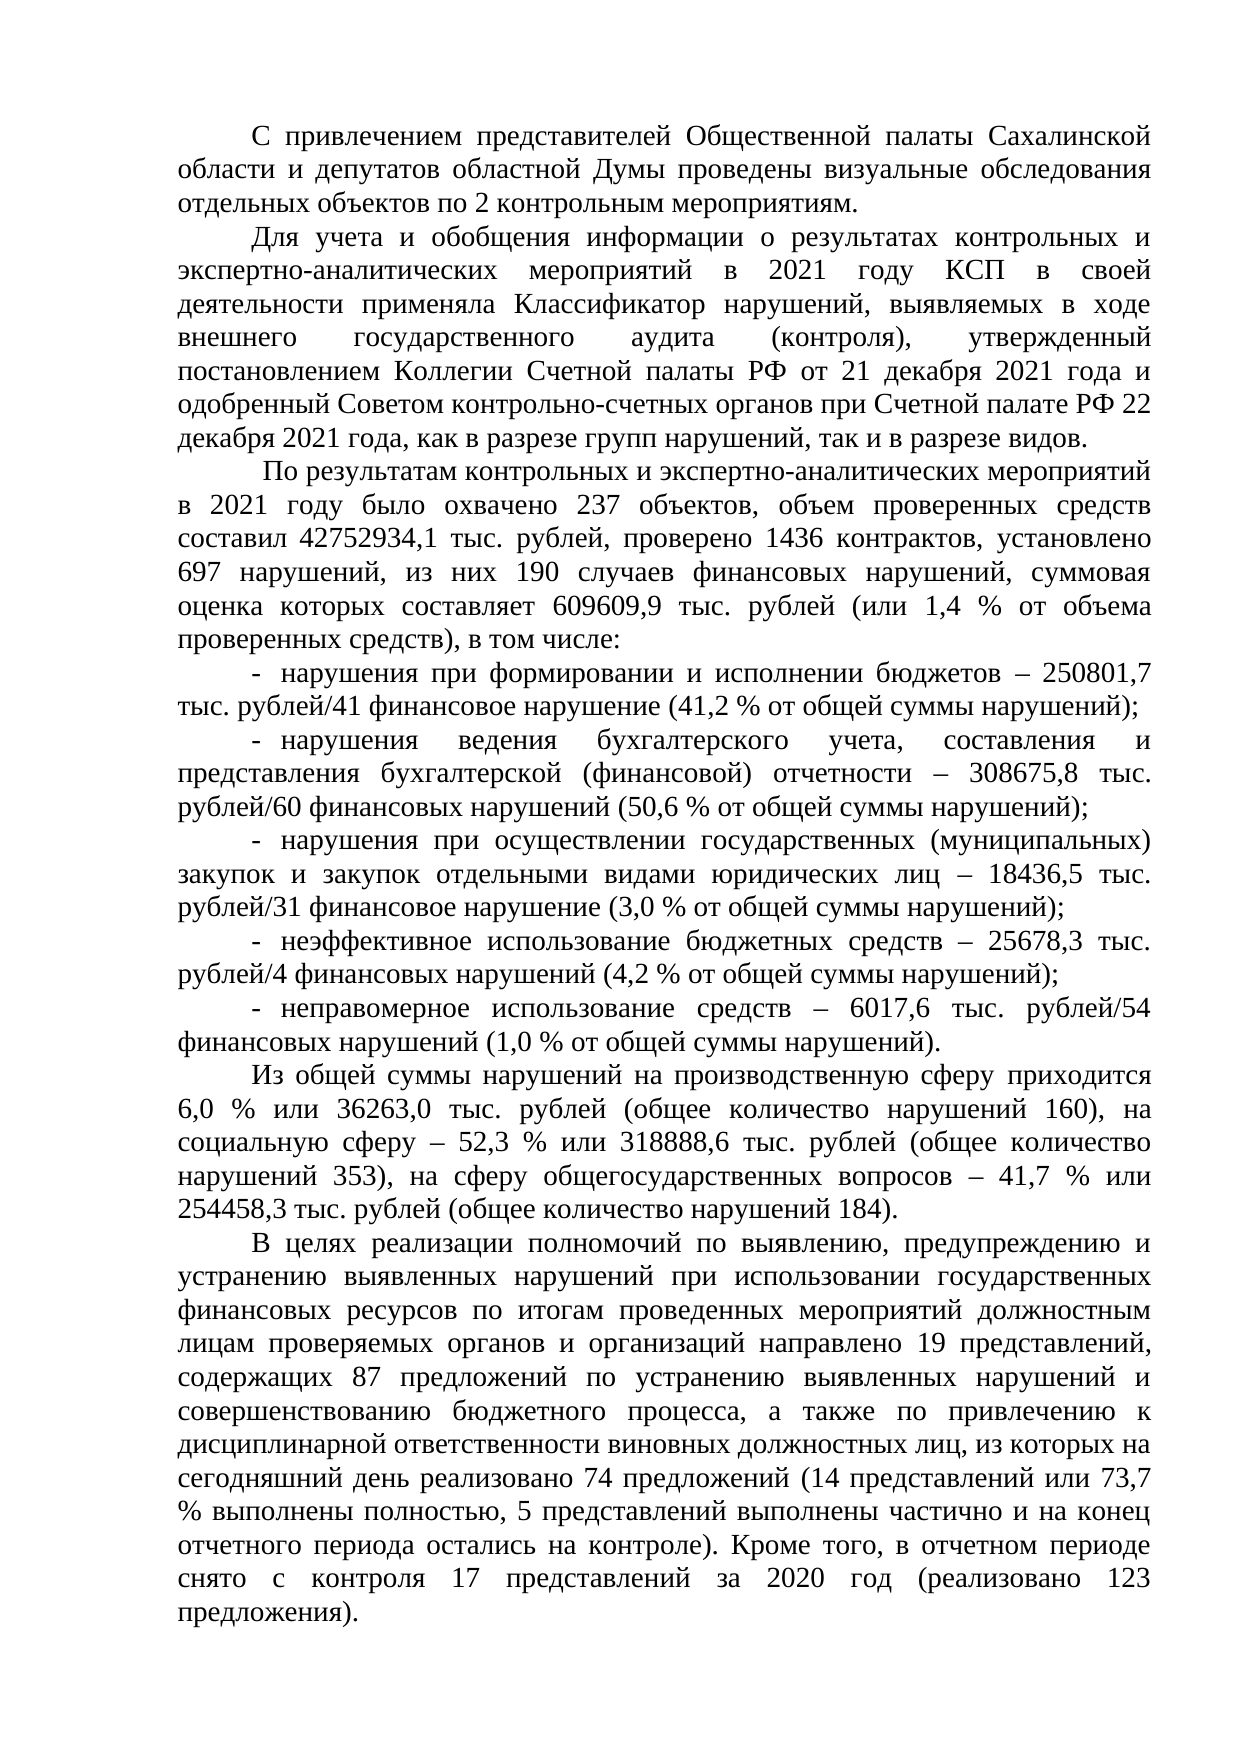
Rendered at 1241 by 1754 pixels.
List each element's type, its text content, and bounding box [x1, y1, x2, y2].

text По результатам контрольных и экспертно-аналитических мероприятий в 2021 году было охвачено 237 объектов, объем проверенных средств составил 42752934,1 тыс. рублей, проверено 1436 контрактов, установлено 697 нарушений, из них 190 случаев финансовых нарушений, суммовая оценка которых составляет 609609,9 тыс. рублей (или 1,4 % от объема проверенных средств), в том числе: [177, 453, 1152, 655]
list нарушения ведения бухгалтерского учета, составления и представления бухгалтерской (финансовой) отчетности – 308675,8 тыс. рублей/60 финансовых нарушений (50,6 % от общей суммы нарушений); [177, 722, 1152, 822]
list неэффективное использование бюджетных средств – 25678,3 тыс. рублей/4 финансовых нарушений (4,2 % от общей суммы нарушений); [177, 923, 1152, 990]
list неправомерное использование средств – 6017,6 тыс. рублей/54 финансовых нарушений (1,0 % от общей суммы нарушений). [177, 990, 1152, 1057]
text С привлечением представителей Общественной палаты Сахалинской области и депутатов областной Думы проведены визуальные обследования отдельных объектов по 2 контрольным мероприятиям. [177, 118, 1152, 219]
text В целях реализации полномочий по выявлению, предупреждению и устранению выявленных нарушений при использовании государственных финансовых ресурсов по итогам проведенных мероприятий должностным лицам проверяемых органов и организаций направлено 19 представлений, содержащих 87 предложений по устранению выявленных нарушений и совершенствованию бюджетного процесса, а также по привлечению к дисциплинарной ответственности виновных должностных лиц, из которых на сегодняшний день реализовано 74 предложений (14 представлений или 73,7 % выполнены полностью, 5 представлений выполнены частично и на конец отчетного периода остались на контроле). Кроме того, в отчетном периоде снято с контроля 17 представлений за 2020 год (реализовано 123 предложения). [177, 1225, 1152, 1627]
text Для учета и обобщения информации о результатах контрольных и экспертно-аналитических мероприятий в 2021 году КСП в своей деятельности применяла Классификатор нарушений, выявляемых в ходе внешнего государственного аудита (контроля), утвержденный постановлением Коллегии Счетной палаты РФ от 21 декабря 2021 года и одобренный Советом контрольно-счетных органов при Счетной палате РФ 22 декабря 2021 года, как в разрезе групп нарушений, так и в разрезе видов. [177, 219, 1152, 453]
text Из общей суммы нарушений на производственную сферу приходится 6,0 % или 36263,0 тыс. рублей (общее количество нарушений 160), на социальную сферу – 52,3 % или 318888,6 тыс. рублей (общее количество нарушений 353), на сферу общегосударственных вопросов – 41,7 % или 254458,3 тыс. рублей (общее количество нарушений 184). [177, 1057, 1152, 1225]
list нарушения при осуществлении государственных (муниципальных) закупок и закупок отдельными видами юридических лиц – 18436,5 тыс. рублей/31 финансовое нарушение (3,0 % от общей суммы нарушений); [177, 822, 1152, 923]
list нарушения при формировании и исполнении бюджетов – 250801,7 тыс. рублей/41 финансовое нарушение (41,2 % от общей суммы нарушений); [177, 655, 1152, 722]
